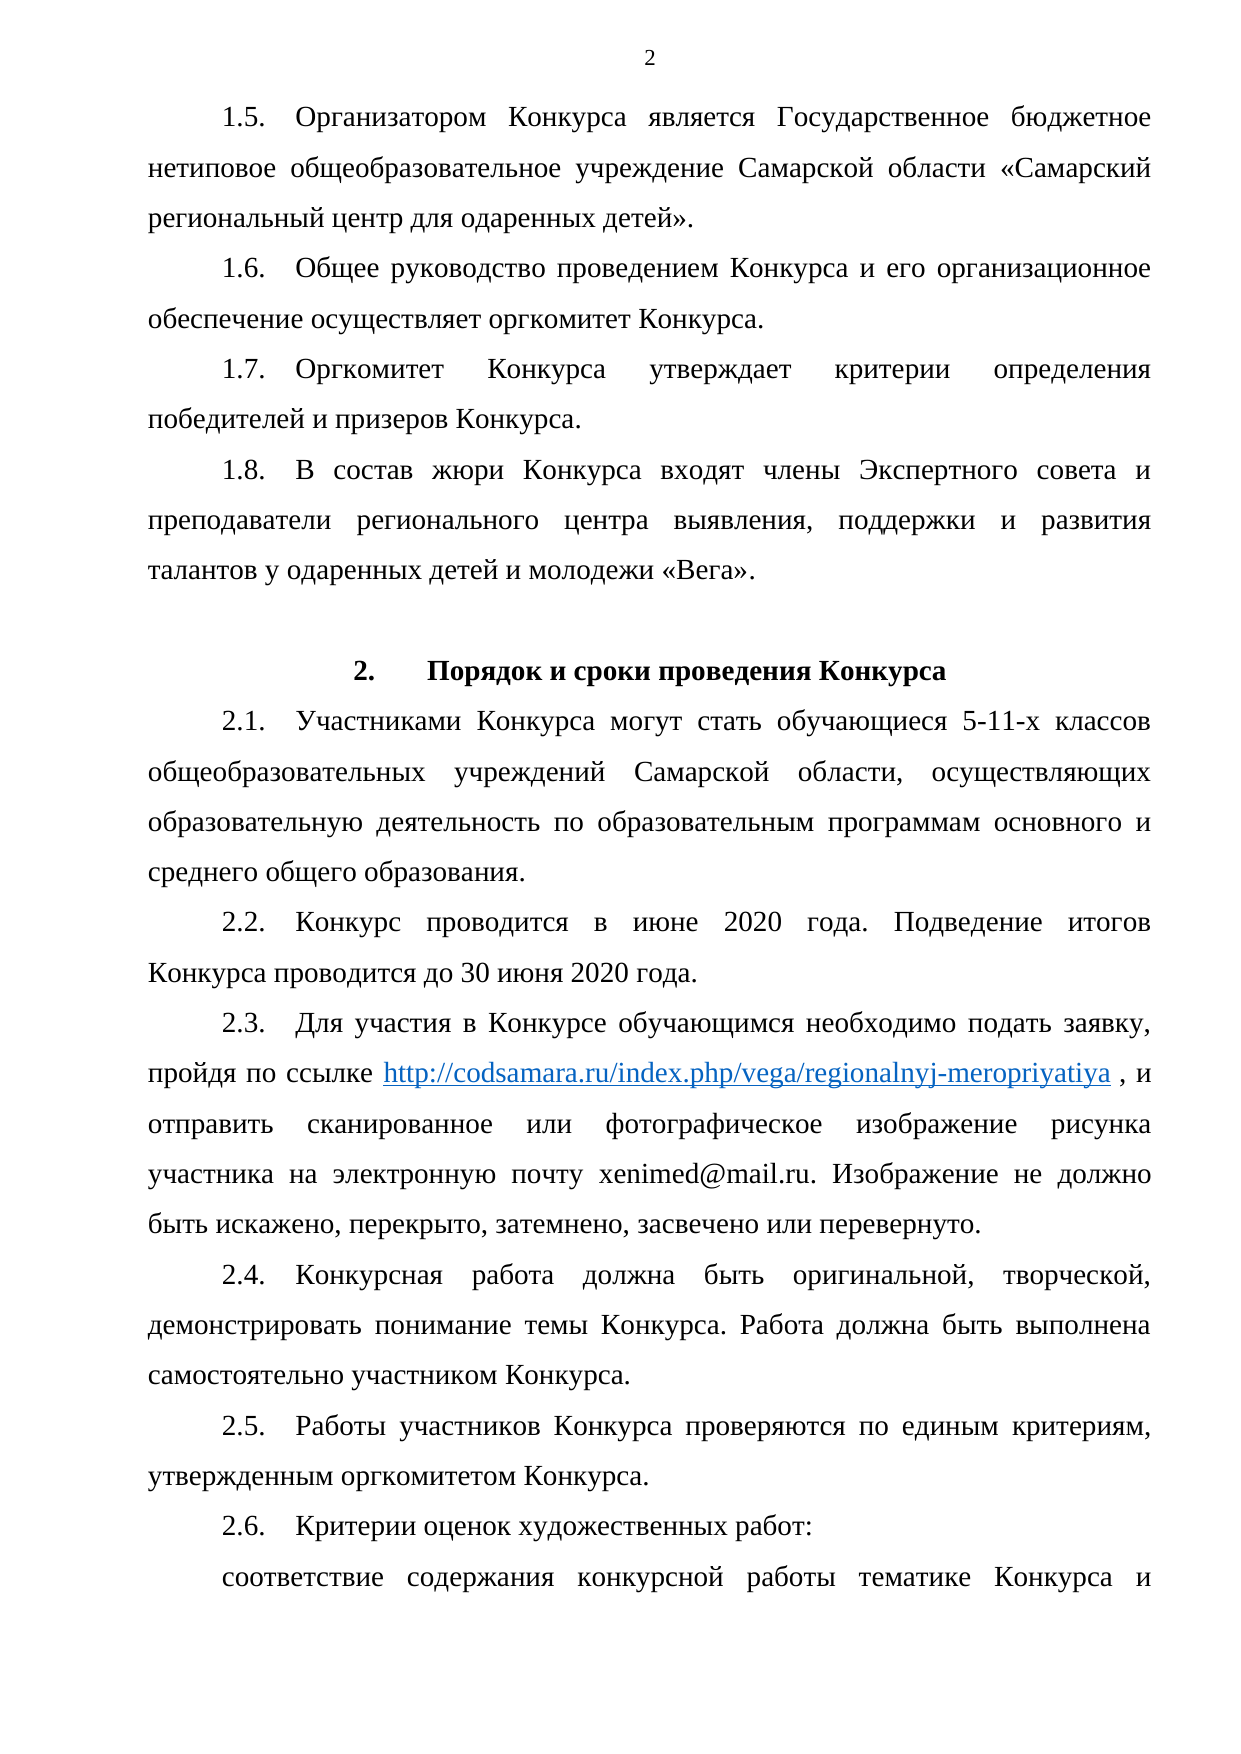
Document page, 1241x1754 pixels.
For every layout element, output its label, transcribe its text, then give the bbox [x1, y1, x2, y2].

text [148, 1559, 1152, 1592]
list Порядок и сроки проведения Конкурса [148, 653, 1152, 687]
list Конкурсная работа должна быть оригинальной, творческой, демонстрировать понимание темы Конкурса. Работа должна быть выполнена самостоятельно участником Конкурса. [148, 1257, 1152, 1391]
list Общее руководство проведением Конкурса и его организационное обеспечение осуществляет оргкомитет Конкурса. [148, 251, 1152, 334]
list Организатором Конкурса является Государственное бюджетное нетиповое общеобразовательное учреждение Самарской области «Самарский региональный центр для одаренных детей». [148, 99, 1152, 234]
list Оргкомитет Конкурса утверждает критерии определения победителей и призеров Конкурса. [148, 351, 1152, 435]
list В состав жюри Конкурса входят члены Экспертного совета и преподаватели регионального центра выявления, поддержки и развития талантов у одаренных детей и молодежи «Вега». [148, 452, 1152, 586]
list Критерии оценок художественных работ: [148, 1508, 1152, 1542]
list Работы участников Конкурса проверяются по единым критериям, утвержденным оргкомитетом Конкурса. [148, 1408, 1152, 1492]
list Участниками Конкурса могут стать обучающиеся 5-11-х классов общеобразовательных учреждений Самарской области, осуществляющих образовательную деятельность по образовательным программам основного и среднего общего образования. [148, 703, 1152, 888]
list Для участия в Конкурсе обучающимся необходимо подать заявку, пройдя по ссылке http://codsamara.ru/index.php/vega/regionalnyj-meropriyatiya , и отправить сканированное или фотографическое изображение рисунка участника на электронную почту xenimed@mail.ru. Изображение не должно быть искажено, перекрыто, затемнено, засвечено или перевернуто. [148, 1005, 1152, 1240]
list Конкурс проводится в июне 2020 года. Подведение итогов Конкурса проводится до 30 июня 2020 года. [148, 904, 1152, 988]
